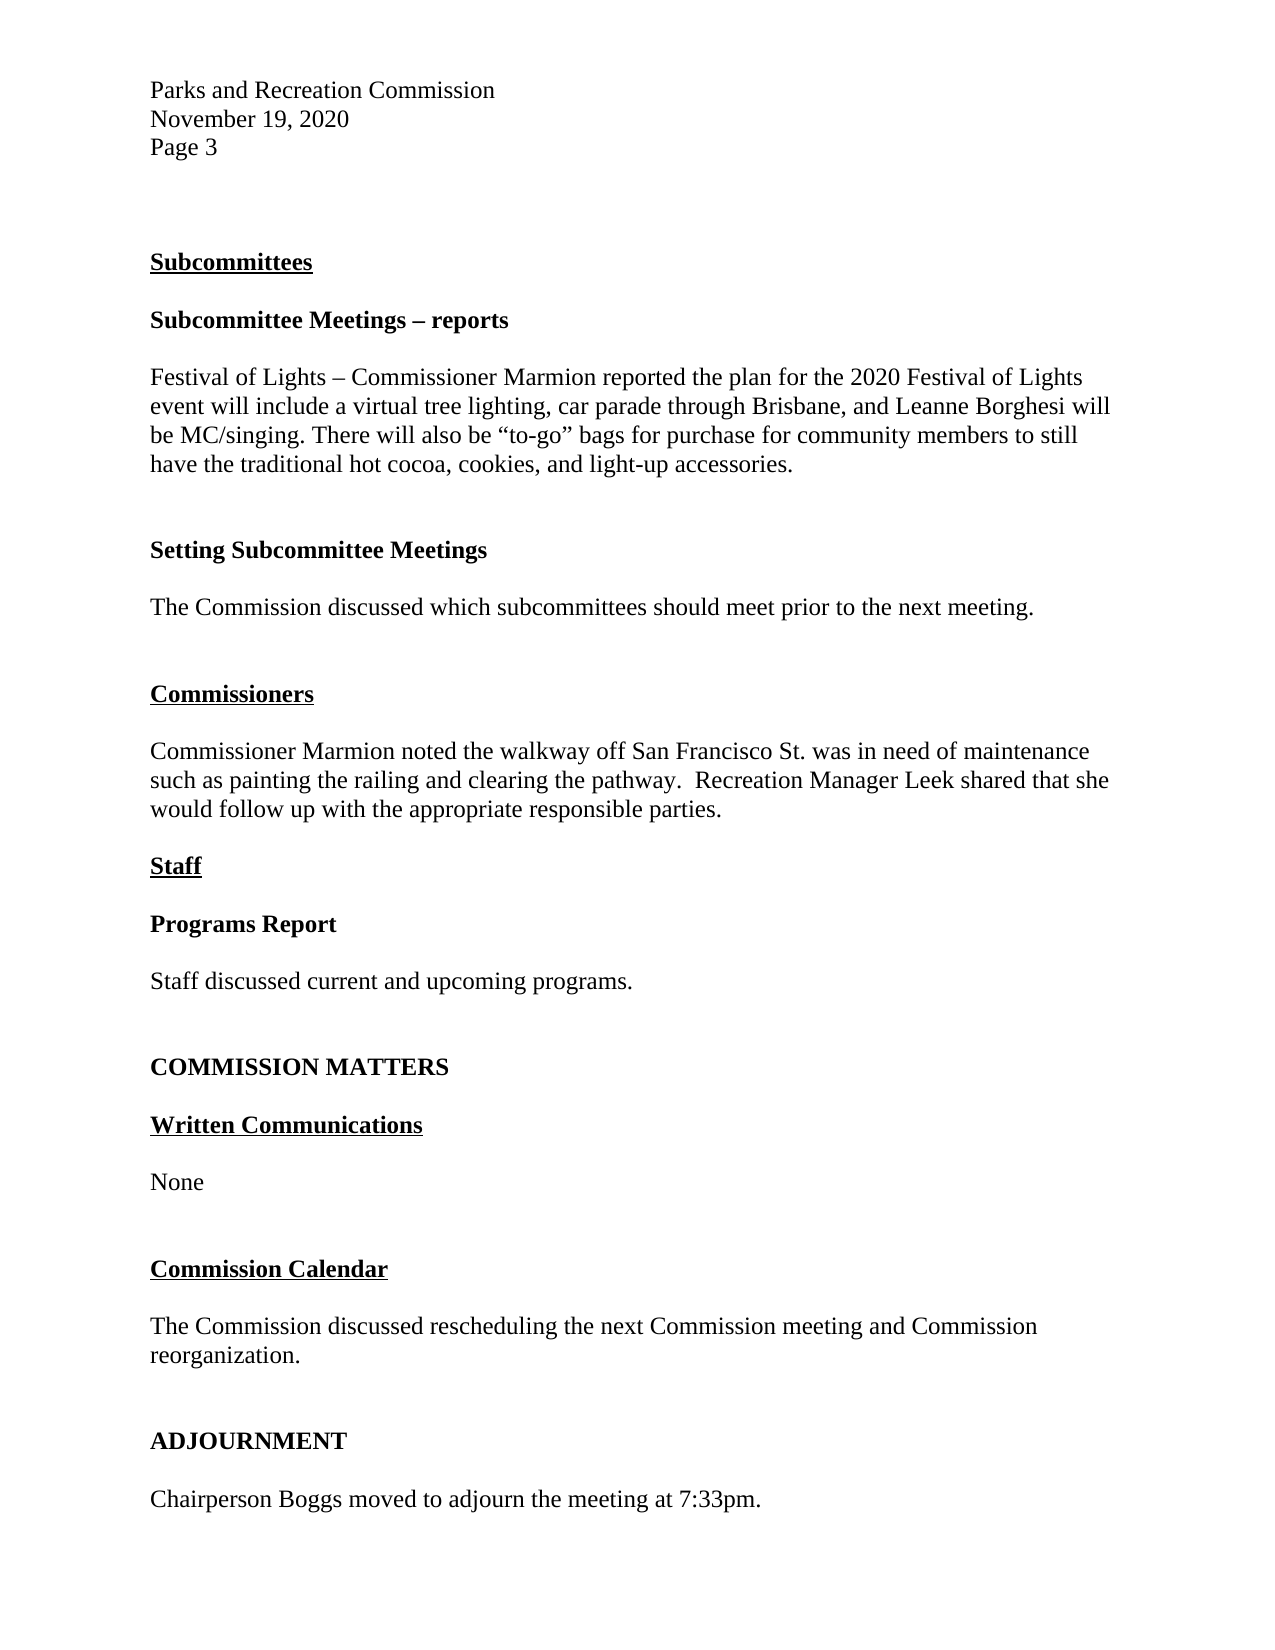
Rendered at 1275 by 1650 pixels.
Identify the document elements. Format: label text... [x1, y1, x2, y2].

text Subcommittees [150, 247, 1125, 276]
text Staff discussed current and upcoming programs. [150, 966, 1125, 995]
text Chairperson Boggs moved to adjourn the meeting at 7:33pm. [150, 1484, 1125, 1512]
text The Commission discussed rescheduling the next Commission meeting and Commission reorganization. [150, 1311, 1125, 1369]
text COMMISSION MATTERS [150, 1052, 1125, 1081]
text Setting Subcommittee Meetings [150, 535, 1125, 564]
text ADJOURNMENT [150, 1426, 1125, 1455]
text The Commission discussed which subcommittees should meet prior to the next meeting. [150, 592, 1125, 621]
text Written Communications [150, 1110, 1125, 1139]
text Programs Report [150, 909, 1125, 937]
text Commissioners [150, 679, 1125, 707]
text Staff [150, 851, 1125, 880]
text None [150, 1167, 1125, 1196]
text Commissioner Marmion noted the walkway off San Francisco St. was in need of maintenance such as painting the railing and clearing the pathway. Recreation Manager Leek shared that she would follow up with the appropriate responsible parties. [150, 736, 1125, 822]
text Festival of Lights – Commissioner Marmion reported the plan for the 2020 Festival of Lights event will include a virtual tree lighting, car parade through Brisbane, and Leanne Borghesi will be MC/singing. There will also be “to-go” bags for purchase for community members to still have the traditional hot cocoa, cookies, and light-up accessories. [150, 362, 1125, 477]
text Subcommittee Meetings – reports [150, 305, 1125, 334]
text Commission Calendar [150, 1254, 1125, 1282]
